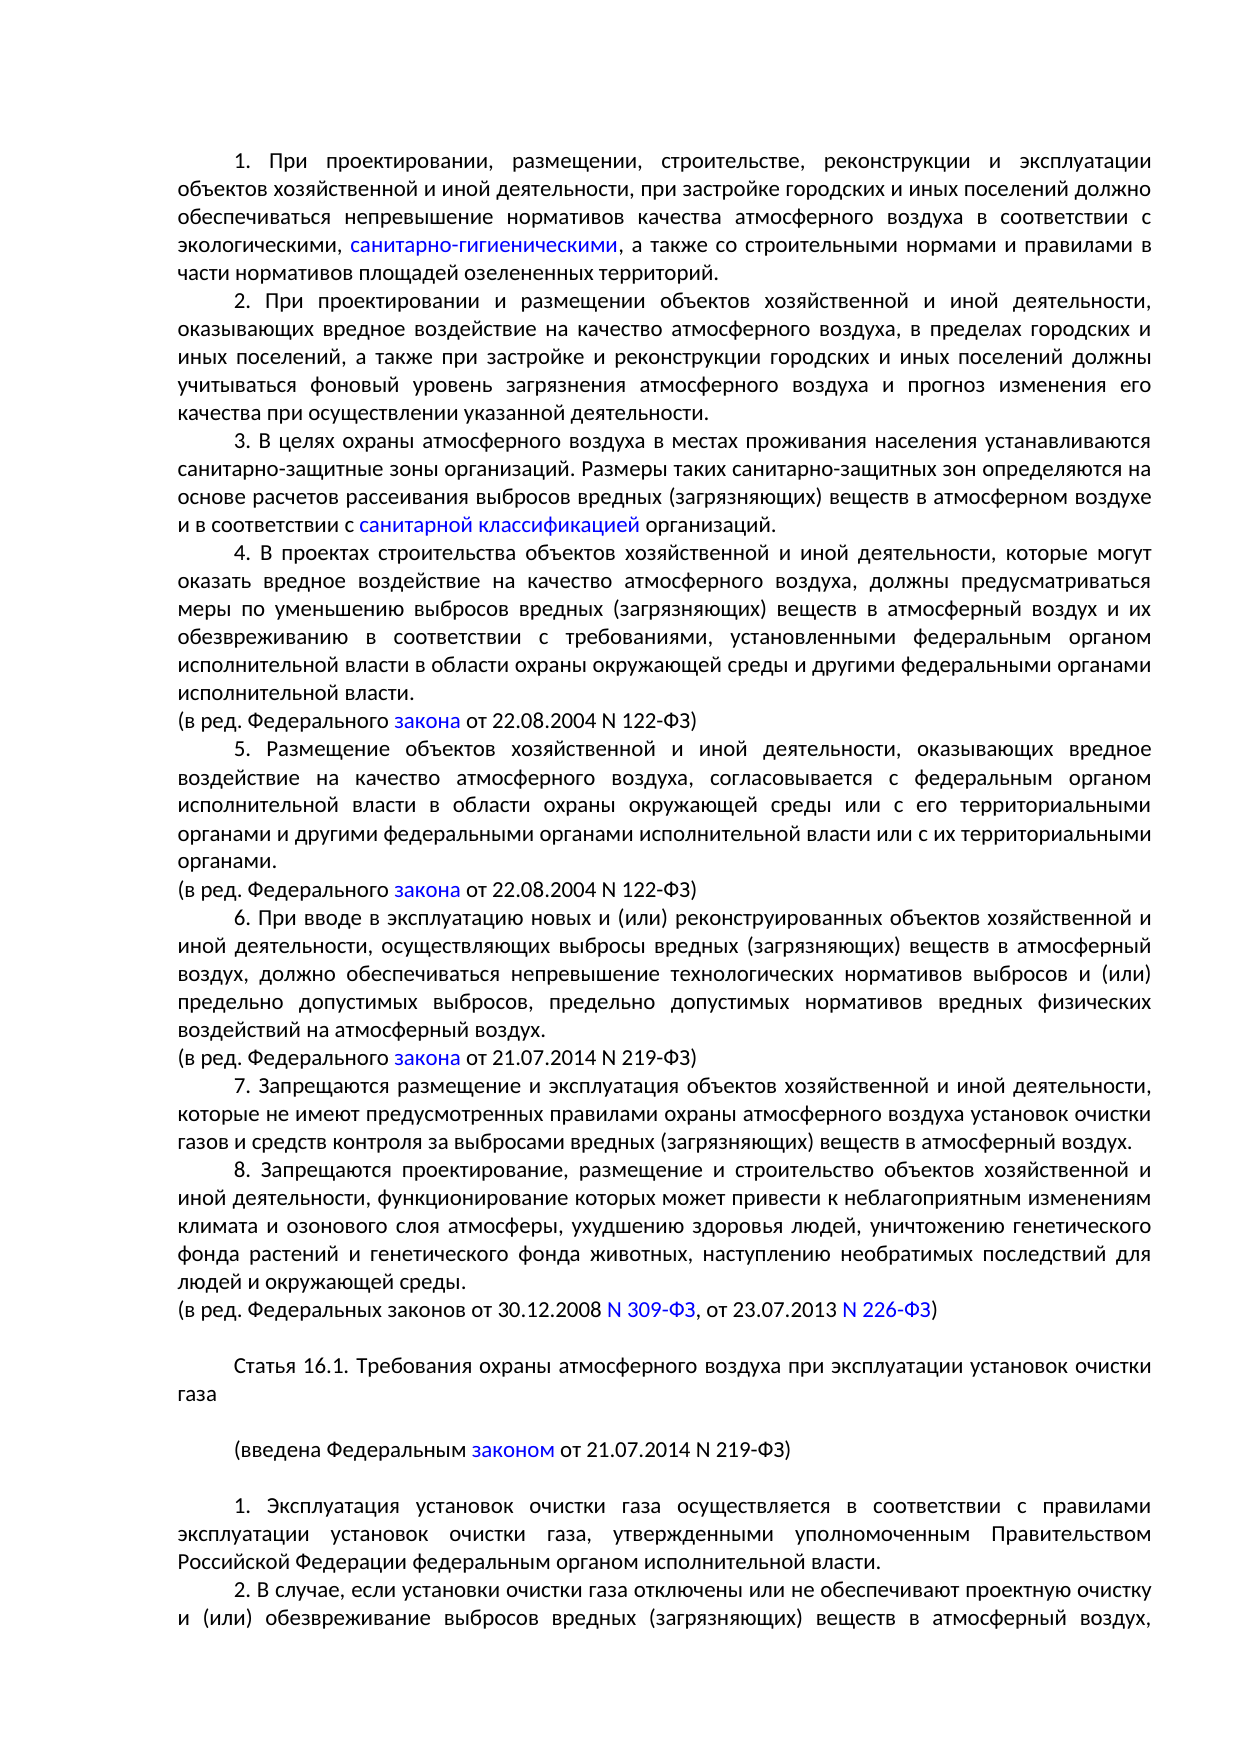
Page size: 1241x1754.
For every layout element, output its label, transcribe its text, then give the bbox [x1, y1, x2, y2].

text 8. Запрещаются проектирование, размещение и строительство объектов хозяйственной и иной деятельности, функционирование которых может привести к неблагоприятным изменениям климата и озонового слоя атмосферы, ухудшению здоровья людей, уничтожению генетического фонда растений и генетического фонда животных, наступлению необратимых последствий для людей и окружающей среды. [177, 1155, 1152, 1295]
text 7. Запрещаются размещение и эксплуатация объектов хозяйственной и иной деятельности, которые не имеют предусмотренных правилами охраны атмосферного воздуха установок очистки газов и средств контроля за выбросами вредных (загрязняющих) веществ в атмосферный воздух. [177, 1071, 1152, 1155]
text (в ред. Федеральных законов от 30.12.2008 N 309-ФЗ, от 23.07.2013 N 226-ФЗ) [177, 1295, 1152, 1323]
text (в ред. Федерального закона от 22.08.2004 N 122-ФЗ) [177, 707, 1152, 734]
text 1. Эксплуатация установок очистки газа осуществляется в соответствии с правилами эксплуатации установок очистки газа, утвержденными уполномоченным Правительством Российской Федерации федеральным органом исполнительной власти. [177, 1491, 1152, 1575]
text 6. При вводе в эксплуатацию новых и (или) реконструированных объектов хозяйственной и иной деятельности, осуществляющих выбросы вредных (загрязняющих) веществ в атмосферный воздух, должно обеспечиваться непревышение технологических нормативов выбросов и (или) предельно допустимых выбросов, предельно допустимых нормативов вредных физических воздействий на атмосферный воздух. [177, 903, 1152, 1043]
text (в ред. Федерального закона от 21.07.2014 N 219-ФЗ) [177, 1043, 1152, 1071]
text 2. При проектировании и размещении объектов хозяйственной и иной деятельности, оказывающих вредное воздействие на качество атмосферного воздуха, в пределах городских и иных поселений, а также при застройке и реконструкции городских и иных поселений должны учитываться фоновый уровень загрязнения атмосферного воздуха и прогноз изменения его качества при осуществлении указанной деятельности. [177, 286, 1152, 426]
text Статья 16.1. Требования охраны атмосферного воздуха при эксплуатации установок очистки газа [177, 1351, 1152, 1407]
text 4. В проектах строительства объектов хозяйственной и иной деятельности, которые могут оказать вредное воздействие на качество атмосферного воздуха, должны предусматриваться меры по уменьшению выбросов вредных (загрязняющих) веществ в атмосферный воздух и их обезвреживанию в соответствии с требованиями, установленными федеральным органом исполнительной власти в области охраны окружающей среды и другими федеральными органами исполнительной власти. [177, 538, 1152, 707]
text (в ред. Федерального закона от 22.08.2004 N 122-ФЗ) [177, 875, 1152, 903]
text 1. При проектировании, размещении, строительстве, реконструкции и эксплуатации объектов хозяйственной и иной деятельности, при застройке городских и иных поселений должно обеспечиваться непревышение нормативов качества атмосферного воздуха в соответствии с экологическими, санитарно-гигиеническими, а также со строительными нормами и правилами в части нормативов площадей озелененных территорий. [177, 146, 1152, 286]
text 3. В целях охраны атмосферного воздуха в местах проживания населения устанавливаются санитарно-защитные зоны организаций. Размеры таких санитарно-защитных зон определяются на основе расчетов рассеивания выбросов вредных (загрязняющих) веществ в атмосферном воздухе и в соответствии с санитарной классификацией организаций. [177, 426, 1152, 538]
text 5. Размещение объектов хозяйственной и иной деятельности, оказывающих вредное воздействие на качество атмосферного воздуха, согласовывается с федеральным органом исполнительной власти в области охраны окружающей среды или с его территориальными органами и другими федеральными органами исполнительной власти или с их территориальными органами. [177, 734, 1152, 875]
text (введена Федеральным законом от 21.07.2014 N 219-ФЗ) [177, 1435, 1152, 1463]
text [177, 1575, 1152, 1631]
